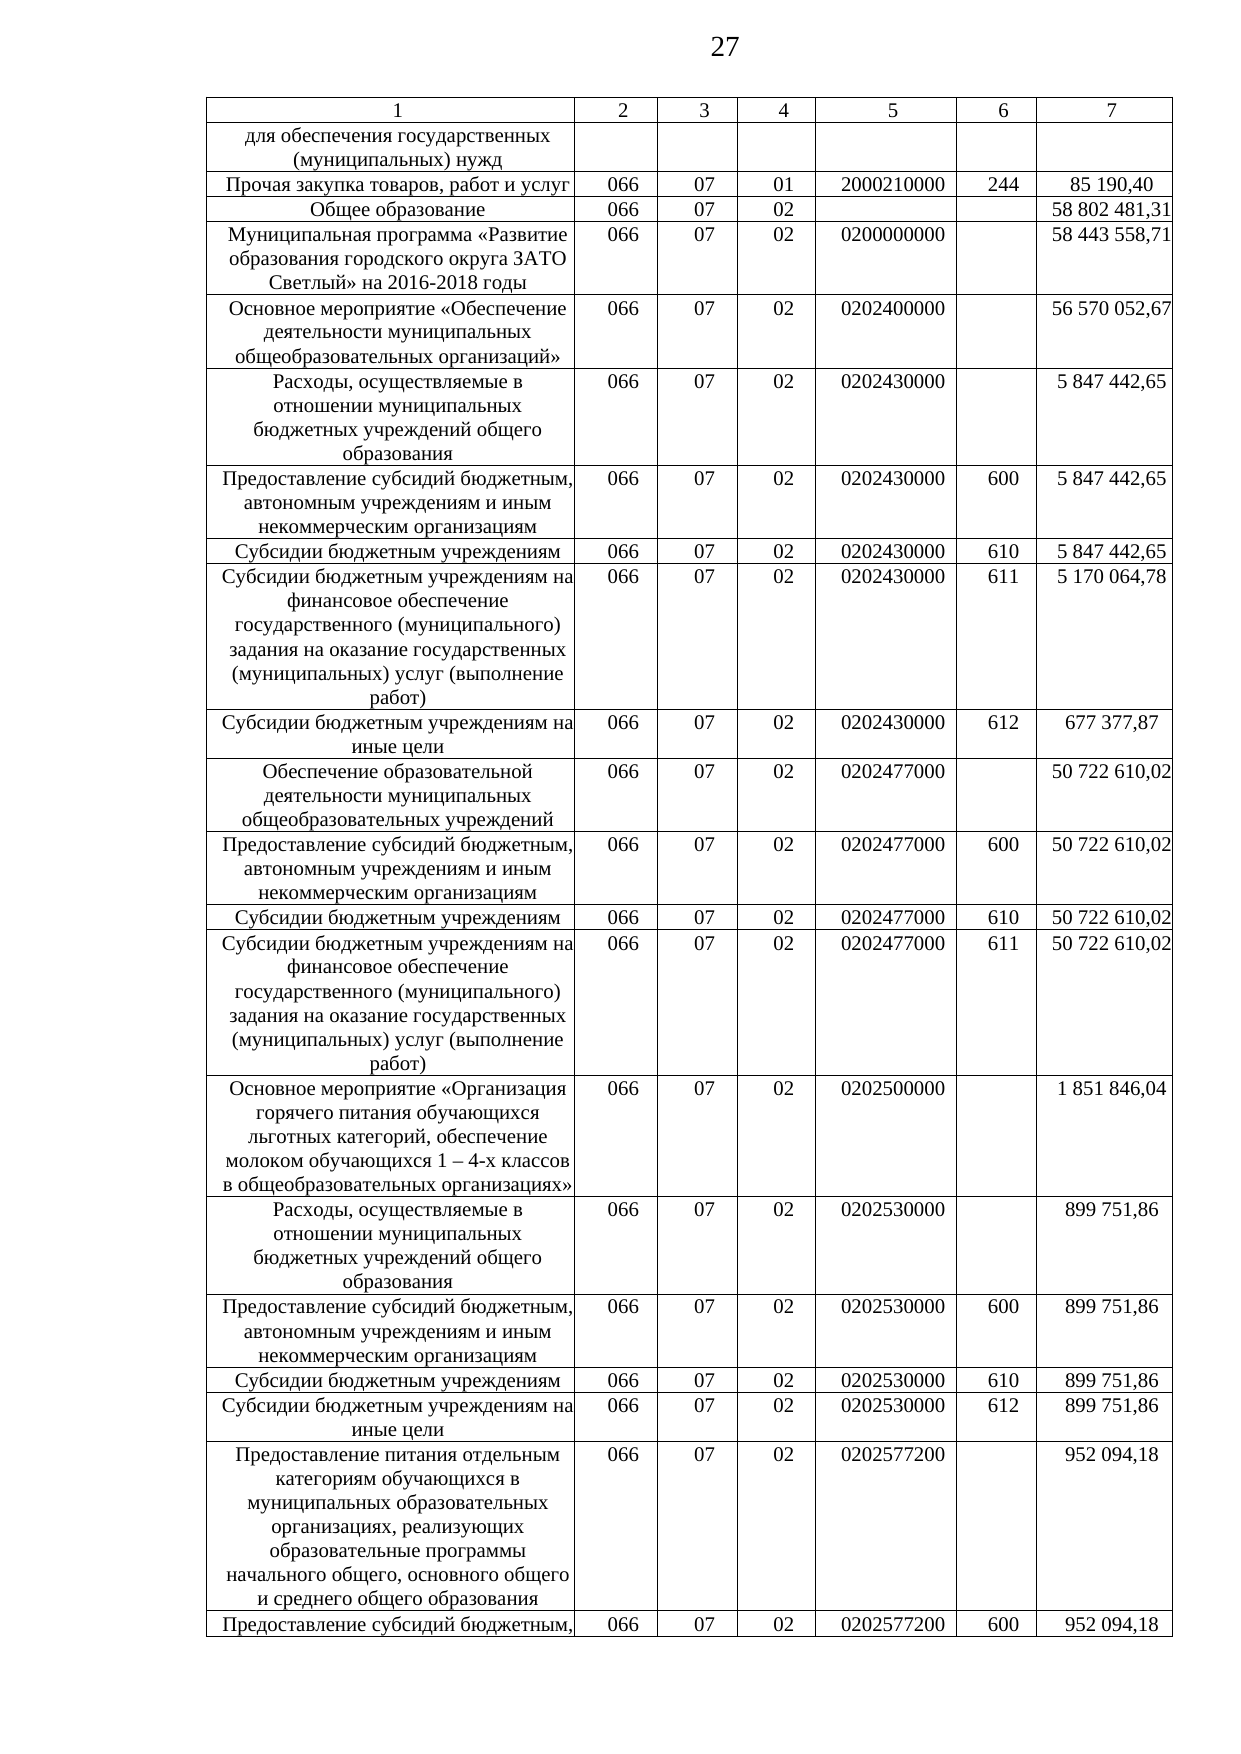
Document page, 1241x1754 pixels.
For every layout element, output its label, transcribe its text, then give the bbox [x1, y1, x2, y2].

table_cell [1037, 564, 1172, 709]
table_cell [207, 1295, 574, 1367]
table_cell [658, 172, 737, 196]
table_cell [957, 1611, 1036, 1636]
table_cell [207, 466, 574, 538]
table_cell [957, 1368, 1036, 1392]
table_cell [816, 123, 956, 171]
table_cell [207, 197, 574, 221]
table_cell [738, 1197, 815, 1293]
table_header 4 [738, 98, 815, 122]
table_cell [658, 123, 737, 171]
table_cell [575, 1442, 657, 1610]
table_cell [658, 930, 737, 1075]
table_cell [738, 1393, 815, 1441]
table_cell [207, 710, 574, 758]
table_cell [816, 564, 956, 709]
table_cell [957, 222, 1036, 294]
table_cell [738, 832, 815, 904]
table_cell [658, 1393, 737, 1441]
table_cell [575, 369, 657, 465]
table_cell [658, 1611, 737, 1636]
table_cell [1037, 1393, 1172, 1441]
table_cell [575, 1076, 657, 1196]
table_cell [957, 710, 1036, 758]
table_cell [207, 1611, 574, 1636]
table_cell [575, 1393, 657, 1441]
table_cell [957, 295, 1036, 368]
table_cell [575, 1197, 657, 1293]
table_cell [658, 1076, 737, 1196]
table_header 7 [1037, 98, 1172, 122]
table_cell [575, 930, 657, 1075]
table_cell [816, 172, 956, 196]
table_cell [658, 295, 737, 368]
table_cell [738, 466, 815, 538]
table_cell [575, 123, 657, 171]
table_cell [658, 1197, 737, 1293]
table_header 5 [816, 98, 956, 122]
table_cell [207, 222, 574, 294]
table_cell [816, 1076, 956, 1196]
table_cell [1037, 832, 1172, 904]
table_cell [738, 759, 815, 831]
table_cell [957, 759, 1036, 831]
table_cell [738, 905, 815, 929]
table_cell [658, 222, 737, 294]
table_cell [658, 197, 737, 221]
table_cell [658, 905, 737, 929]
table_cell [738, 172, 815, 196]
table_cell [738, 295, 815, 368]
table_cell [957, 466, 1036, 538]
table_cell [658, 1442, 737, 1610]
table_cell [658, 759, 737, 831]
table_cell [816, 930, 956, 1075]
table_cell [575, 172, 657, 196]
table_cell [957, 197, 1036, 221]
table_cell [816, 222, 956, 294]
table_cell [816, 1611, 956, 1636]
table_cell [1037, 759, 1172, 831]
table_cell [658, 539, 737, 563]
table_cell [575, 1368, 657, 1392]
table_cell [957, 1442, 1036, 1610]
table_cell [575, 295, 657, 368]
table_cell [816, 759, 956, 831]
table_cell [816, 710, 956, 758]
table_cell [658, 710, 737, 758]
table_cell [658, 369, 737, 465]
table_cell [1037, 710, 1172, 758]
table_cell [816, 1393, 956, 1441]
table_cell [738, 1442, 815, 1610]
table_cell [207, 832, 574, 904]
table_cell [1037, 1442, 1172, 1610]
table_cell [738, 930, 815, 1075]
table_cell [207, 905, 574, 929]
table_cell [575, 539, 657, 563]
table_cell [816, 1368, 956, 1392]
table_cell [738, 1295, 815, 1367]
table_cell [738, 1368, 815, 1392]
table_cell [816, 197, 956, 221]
table_header 1 [207, 98, 574, 122]
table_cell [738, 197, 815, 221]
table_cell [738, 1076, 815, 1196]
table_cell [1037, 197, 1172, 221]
table_header 2 [575, 98, 657, 122]
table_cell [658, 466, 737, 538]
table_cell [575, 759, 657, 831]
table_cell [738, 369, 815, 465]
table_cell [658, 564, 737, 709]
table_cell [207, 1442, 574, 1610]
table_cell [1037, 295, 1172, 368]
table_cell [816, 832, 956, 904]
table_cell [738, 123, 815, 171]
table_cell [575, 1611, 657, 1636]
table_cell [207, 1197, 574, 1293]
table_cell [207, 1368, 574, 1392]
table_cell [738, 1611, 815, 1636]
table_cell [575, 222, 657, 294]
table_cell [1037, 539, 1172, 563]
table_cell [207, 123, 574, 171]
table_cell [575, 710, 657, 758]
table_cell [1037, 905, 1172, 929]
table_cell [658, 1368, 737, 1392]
table_header 6 [957, 98, 1036, 122]
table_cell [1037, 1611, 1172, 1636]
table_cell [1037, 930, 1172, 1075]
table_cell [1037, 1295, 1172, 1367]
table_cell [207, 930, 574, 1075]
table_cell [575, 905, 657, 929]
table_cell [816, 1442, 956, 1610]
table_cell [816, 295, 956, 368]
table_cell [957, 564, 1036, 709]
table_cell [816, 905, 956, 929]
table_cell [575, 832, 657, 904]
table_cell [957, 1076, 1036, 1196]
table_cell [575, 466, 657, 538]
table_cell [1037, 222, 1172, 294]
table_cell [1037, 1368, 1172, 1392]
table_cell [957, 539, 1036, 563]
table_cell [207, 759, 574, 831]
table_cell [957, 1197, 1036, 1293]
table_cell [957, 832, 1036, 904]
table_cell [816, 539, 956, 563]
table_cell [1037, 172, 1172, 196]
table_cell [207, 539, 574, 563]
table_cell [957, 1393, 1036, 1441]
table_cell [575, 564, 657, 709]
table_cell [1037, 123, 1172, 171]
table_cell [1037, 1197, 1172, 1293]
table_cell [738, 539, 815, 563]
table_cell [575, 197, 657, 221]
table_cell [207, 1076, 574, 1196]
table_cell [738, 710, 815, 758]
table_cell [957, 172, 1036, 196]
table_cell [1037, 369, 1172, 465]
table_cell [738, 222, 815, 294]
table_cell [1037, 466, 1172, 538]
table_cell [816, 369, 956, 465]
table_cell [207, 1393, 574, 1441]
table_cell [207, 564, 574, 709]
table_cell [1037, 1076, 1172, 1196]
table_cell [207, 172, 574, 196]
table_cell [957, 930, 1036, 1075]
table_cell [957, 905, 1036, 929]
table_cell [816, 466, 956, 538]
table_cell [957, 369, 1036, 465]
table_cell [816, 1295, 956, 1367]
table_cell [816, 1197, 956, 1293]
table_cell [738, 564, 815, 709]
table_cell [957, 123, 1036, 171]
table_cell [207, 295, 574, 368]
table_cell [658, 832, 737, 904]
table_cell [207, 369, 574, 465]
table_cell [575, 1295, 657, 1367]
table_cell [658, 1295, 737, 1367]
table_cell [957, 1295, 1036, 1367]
table_header 3 [658, 98, 737, 122]
